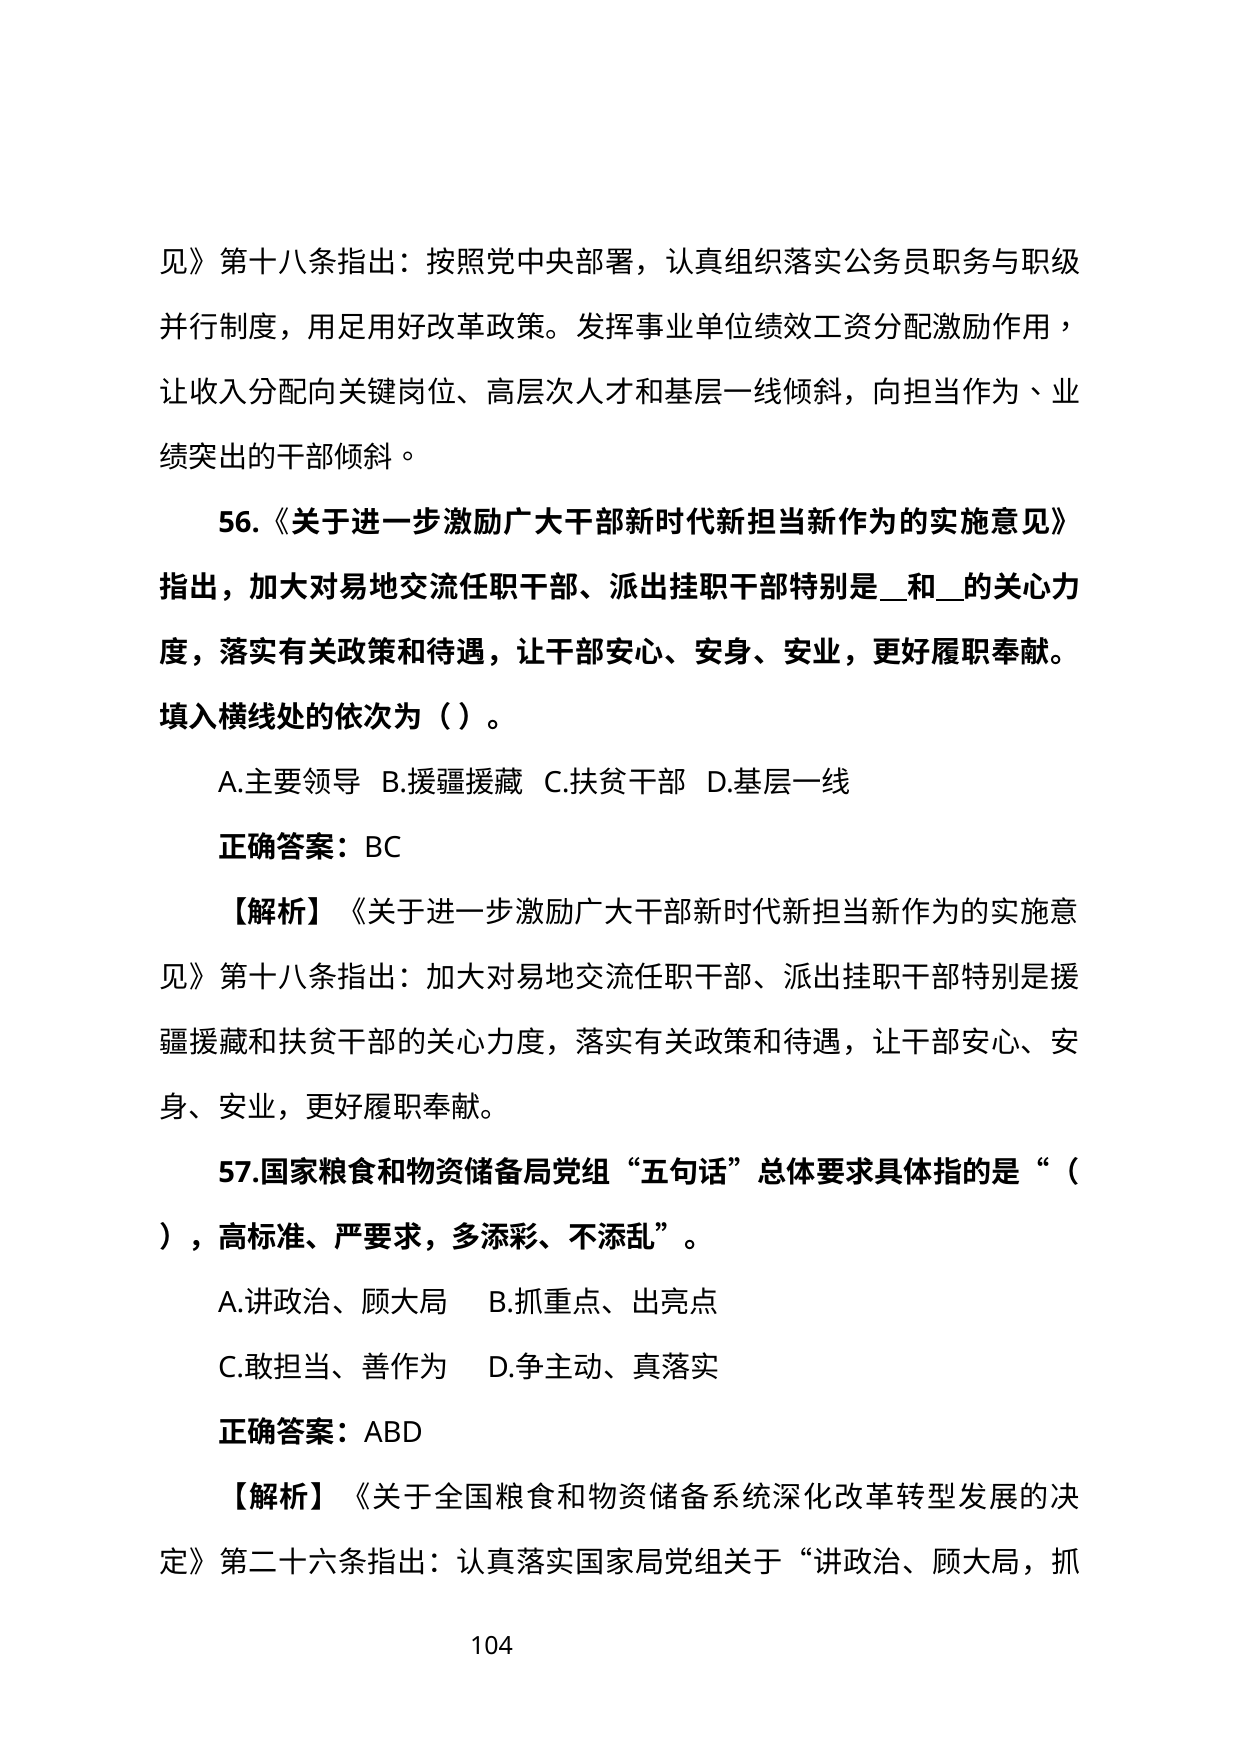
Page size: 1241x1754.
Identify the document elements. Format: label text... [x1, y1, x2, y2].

text A.讲政治、顾大局 B.抓重点、出亮点 [159, 1267, 1081, 1332]
text 56.《关于进一步激励广大干部新时代新担当新作为的实施意见》指出，加大对易地交流任职干部、派出挂职干部特别是 和 的关心力度，落实有关政策和待遇，让干部安心、安身、安业，更好履职奉献。填入横线处的依次为（ ）。 [159, 487, 1081, 747]
text 正确答案：ABD [159, 1397, 1081, 1462]
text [159, 1462, 1081, 1592]
text 正确答案：BC [159, 812, 1081, 877]
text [159, 227, 1081, 487]
text 57.国家粮食和物资储备局党组“五句话”总体要求具体指的是“（ ），高标准、严要求，多添彩、不添乱”。 [159, 1137, 1081, 1267]
text A.主要领导 B.援疆援藏 C.扶贫干部 D.基层一线 [159, 747, 1081, 812]
text 【解析】《关于进一步激励广大干部新时代新担当新作为的实施意见》第十八条指出：加大对易地交流任职干部、派出挂职干部特别是援疆援藏和扶贫干部的关心力度，落实有关政策和待遇，让干部安心、安身、安业，更好履职奉献。 [159, 877, 1081, 1137]
text C.敢担当、善作为 D.争主动、真落实 [159, 1332, 1081, 1397]
